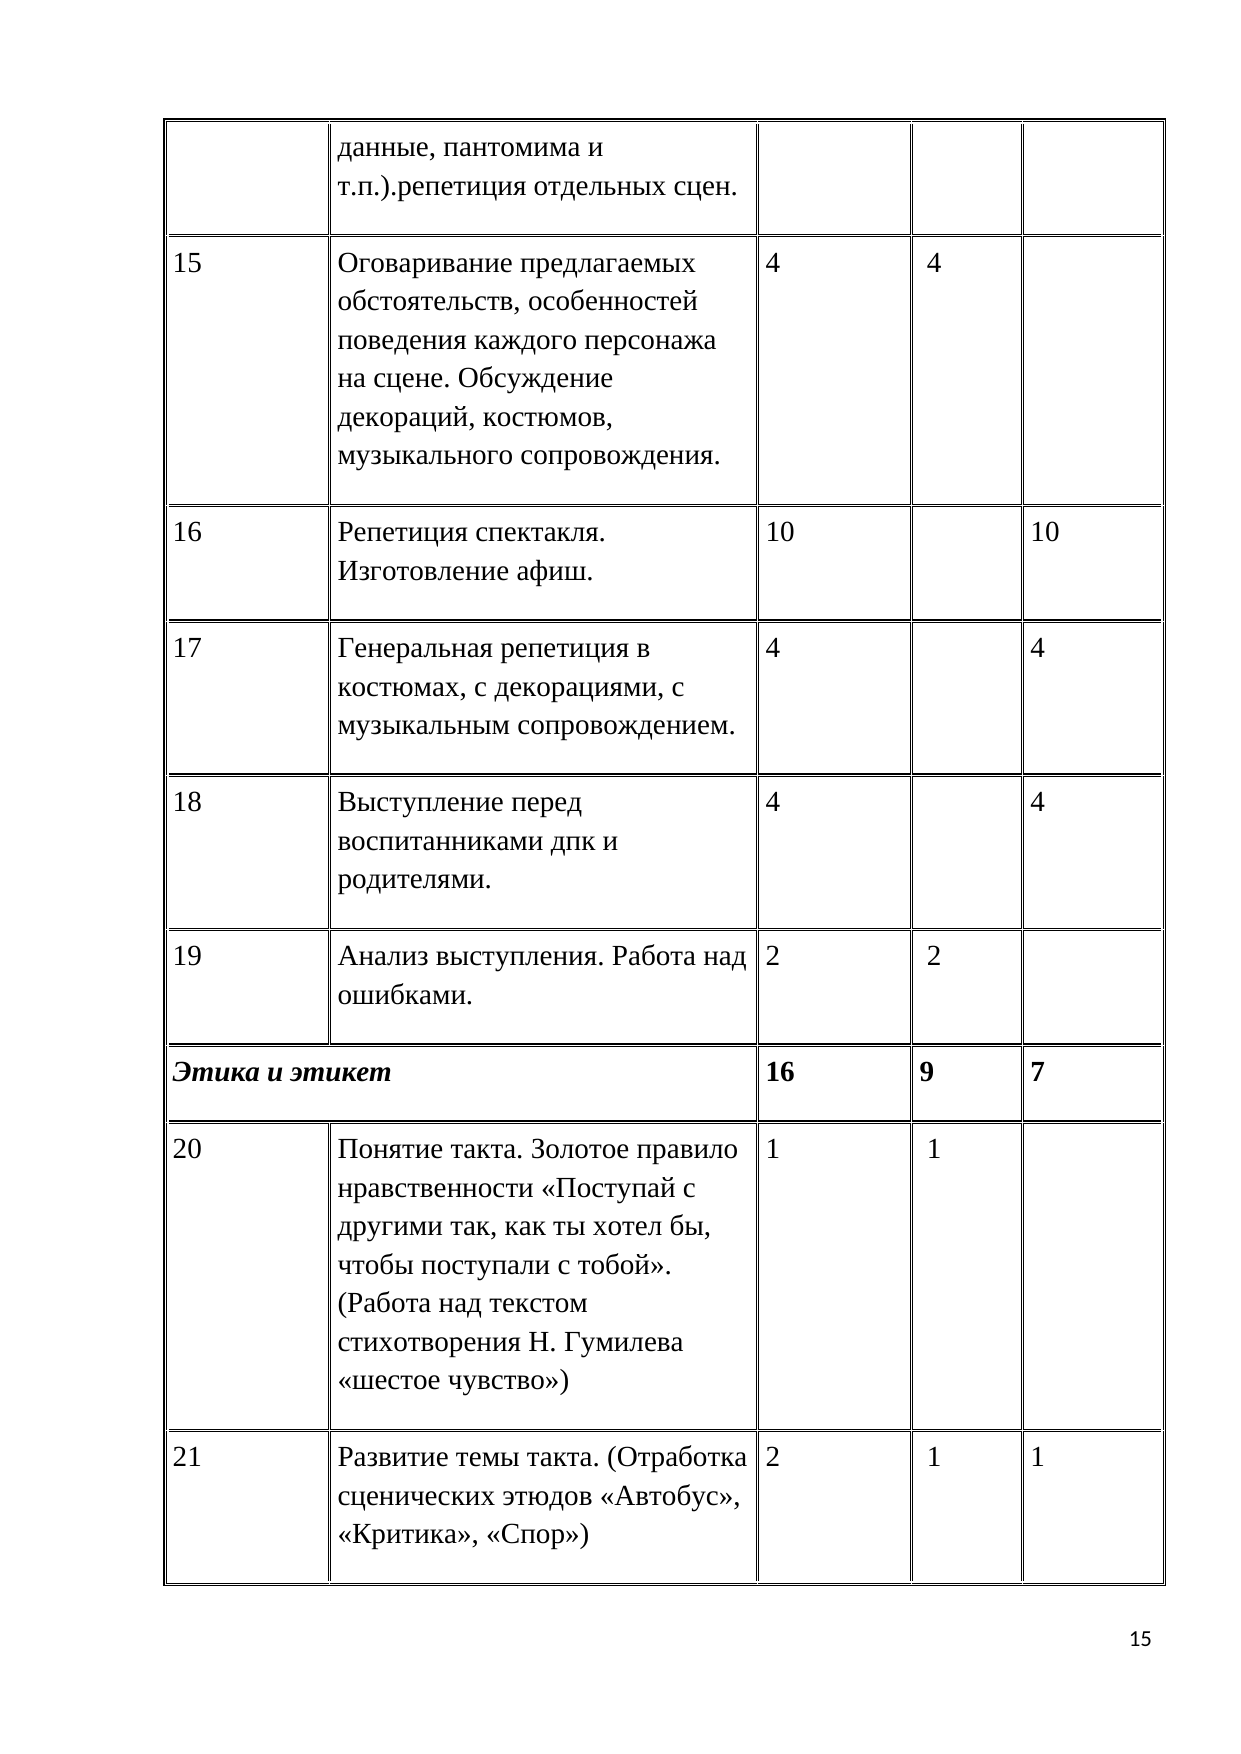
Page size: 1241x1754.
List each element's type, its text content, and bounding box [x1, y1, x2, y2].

table_cell 1 [913, 1124, 1021, 1428]
table_cell Развитие темы такта. (Отработка сценических этюдов «Автобус», «Критика», «Спор») [330, 1432, 757, 1583]
table_cell 2 [913, 931, 1021, 1043]
table_cell 4 [913, 237, 1021, 503]
table_cell Этика и этикет [167, 1043, 756, 1120]
table_cell 15 [165, 234, 329, 503]
table_cell 2 [759, 931, 910, 1043]
table_cell 19 [167, 928, 328, 1043]
table_cell 9 [913, 1047, 1021, 1120]
table_cell 16 [759, 1047, 910, 1120]
table_cell [913, 623, 1021, 773]
table_cell Анализ выступления. Работа над ошибками. [331, 931, 756, 1043]
table_cell 4 [1024, 773, 1163, 927]
table_cell 4 [1024, 619, 1163, 773]
table_cell 4 [759, 777, 910, 927]
table_cell 1 [912, 1432, 1022, 1583]
table_cell 1 [1023, 122, 1163, 234]
table_cell 1 [1023, 1429, 1163, 1583]
table_cell 14 [167, 122, 329, 234]
table_cell 16 [167, 504, 328, 619]
table_cell Выступление перед воспитанниками дпк и родителями. [331, 777, 756, 927]
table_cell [330, 122, 757, 234]
table_cell 2 [758, 122, 912, 234]
table_cell Оговаривание предлагаемых обстоятельств, особенностей поведения каждого персонажа на сцене. Обсуждение декораций, костюмов, музыкального сопровождения. [331, 237, 756, 503]
table_cell [1024, 1120, 1163, 1428]
table_cell [1023, 234, 1164, 503]
table_cell 20 [167, 1120, 328, 1428]
table_cell Генеральная репетиция в костюмах, с декорациями, с музыкальным сопровождением. [331, 623, 756, 773]
table_cell 21 [167, 1429, 329, 1583]
table_cell 1 [912, 122, 1022, 234]
table_cell Репетиция спектакля. Изготовление афиш. [331, 507, 756, 619]
table_cell 4 [759, 237, 910, 503]
table_cell [913, 777, 1021, 927]
table_cell Понятие такта. Золотое правило нравственности «Поступай с другими так, как ты хотел бы, чтобы поступали с тобой». (Работа над текстом стихотворения Н. Гумилева «шестое чувство») [331, 1124, 756, 1428]
table_cell [1024, 928, 1163, 1043]
table_cell 7 [1024, 1043, 1163, 1120]
table_cell 10 [759, 507, 910, 619]
table_cell 17 [167, 619, 328, 773]
table_cell 1 [759, 1124, 910, 1428]
table_cell 2 [758, 1432, 912, 1583]
table_cell 4 [759, 623, 910, 773]
table_cell 10 [1024, 504, 1163, 619]
table_cell 18 [167, 773, 328, 927]
table_cell [913, 507, 1021, 619]
